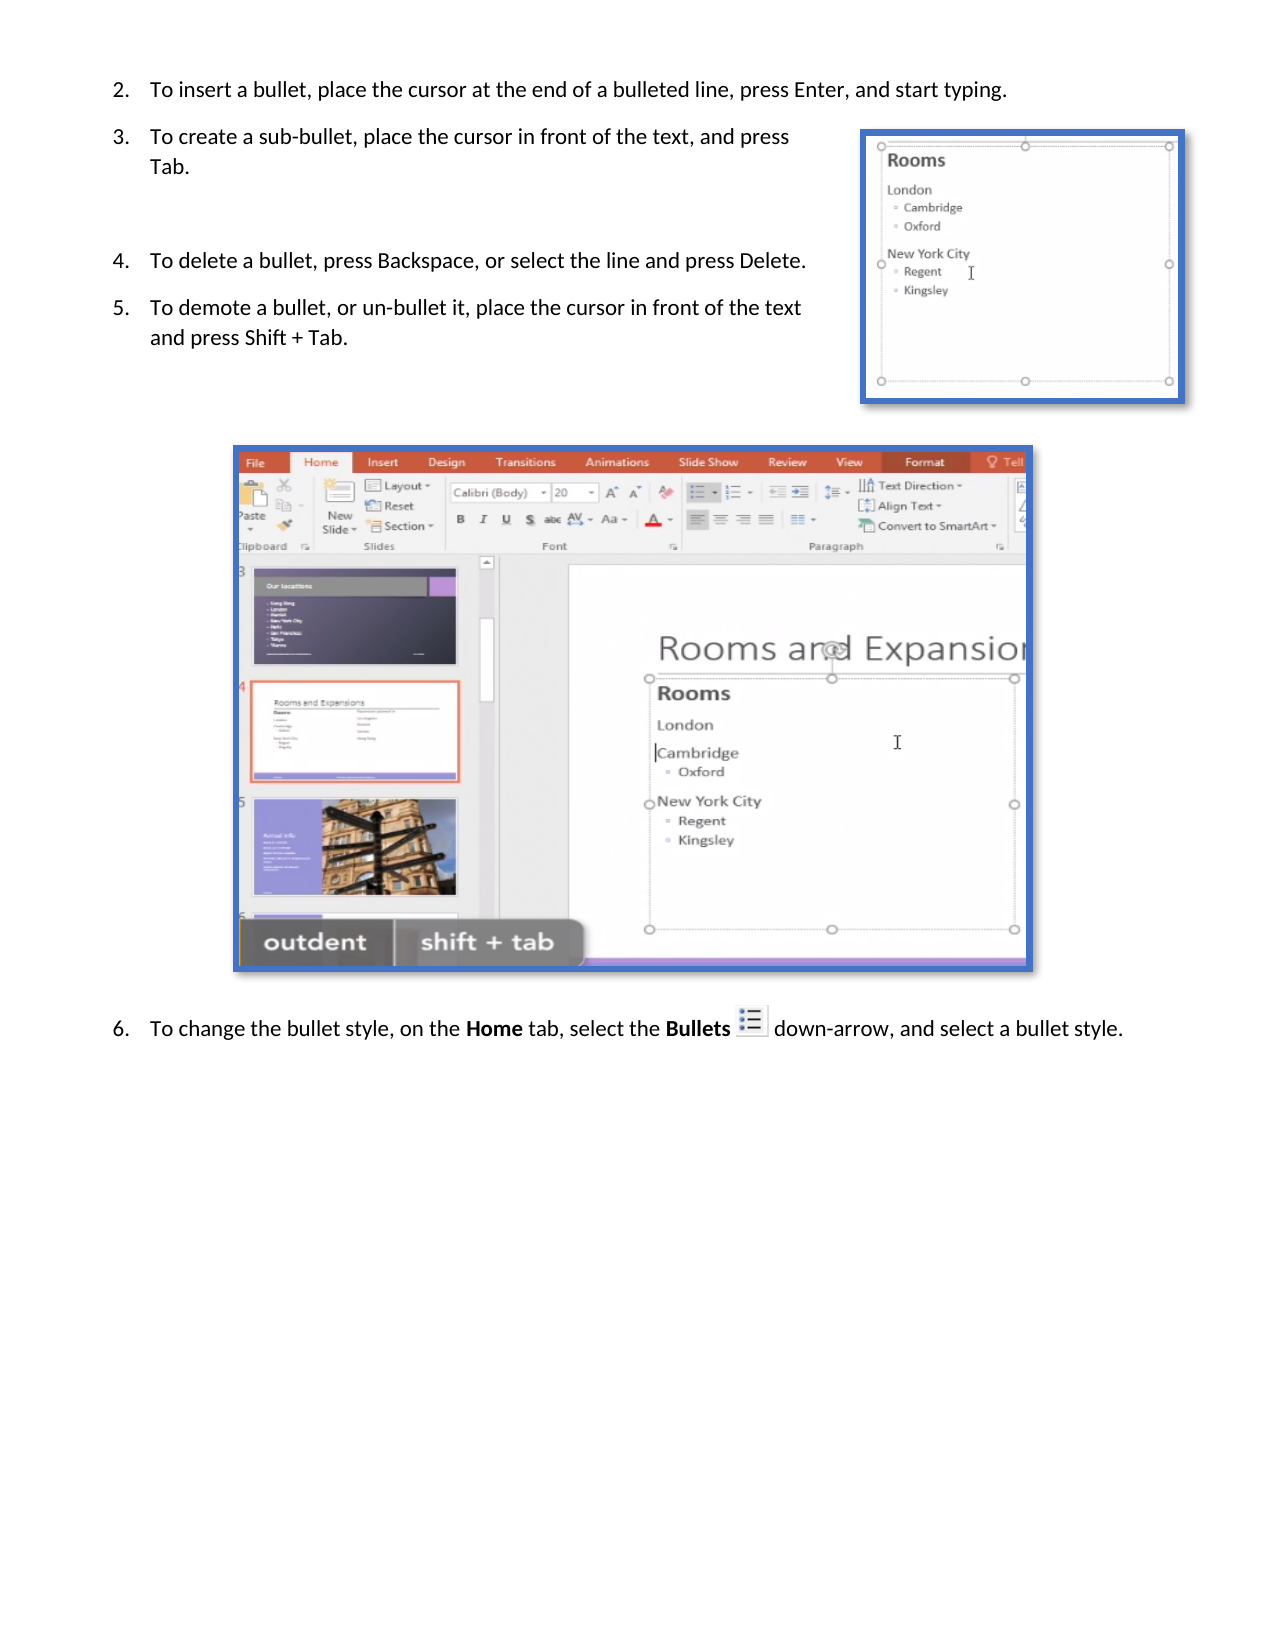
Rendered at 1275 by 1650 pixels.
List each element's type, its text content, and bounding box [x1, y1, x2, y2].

list To demote a bullet, or un-bullet it, place the cursor in front of the text and press Shift + Tab. [112, 293, 858, 351]
picture [735, 1005, 769, 1037]
list To insert a bullet, place the cursor at the end of a bulleted line, press Enter, and start typing. [112, 75, 1200, 103]
list To change the bullet style, on the Home tab, select the Bullets down-arrow, and select a bullet style. [112, 1005, 1200, 1042]
list To delete a bullet, press Backspace, or select the line and press Delete. [112, 246, 858, 274]
picture [866, 136, 1178, 398]
picture [239, 452, 1026, 966]
list To create a sub-bullet, place the cursor in front of the text, and press Tab. [112, 122, 1200, 180]
